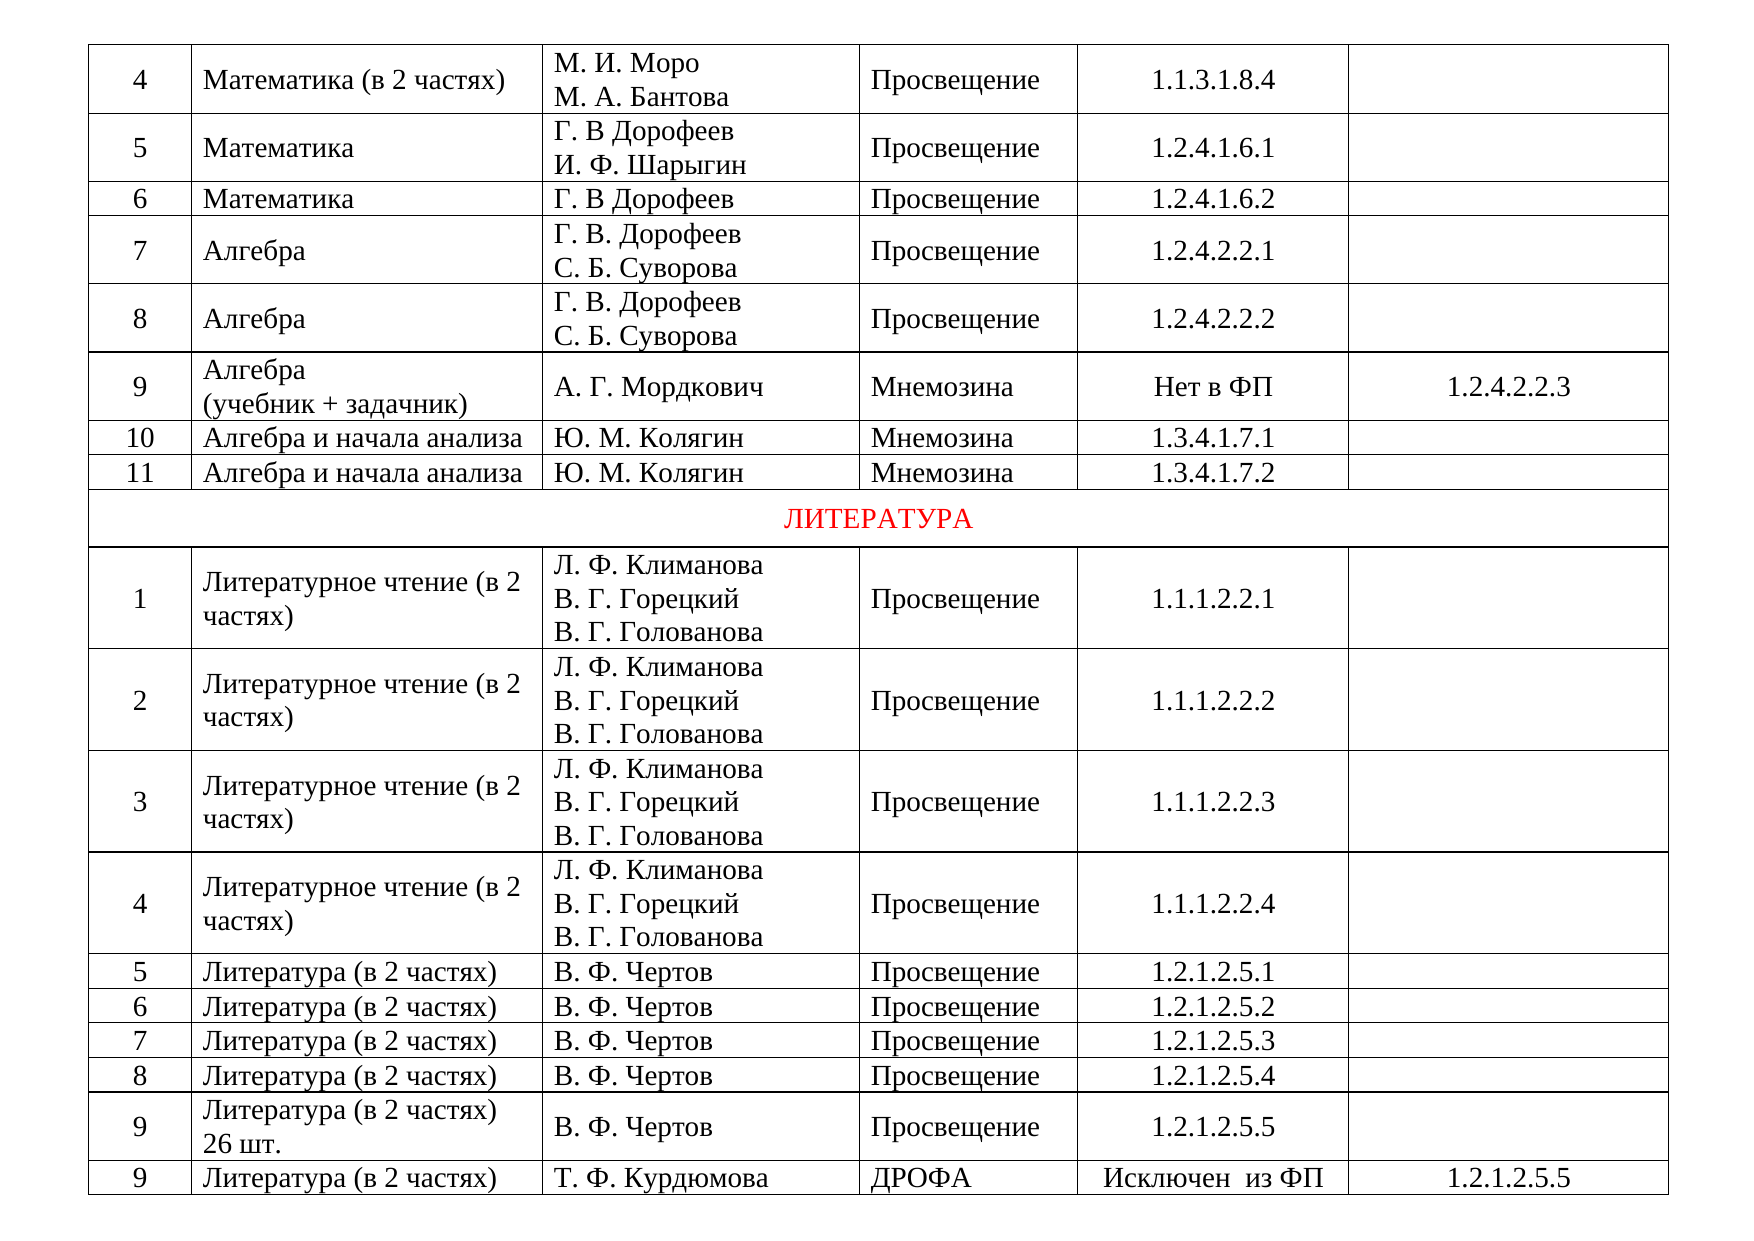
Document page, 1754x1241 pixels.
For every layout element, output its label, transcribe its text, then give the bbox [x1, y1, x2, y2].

table_cell Просвещение [860, 954, 1077, 988]
table_cell 6 [89, 989, 191, 1022]
table_cell 5 [89, 954, 191, 988]
table_cell Л. Ф. Климанова В. Г. Горецкий В. Г. Голованова [543, 853, 859, 953]
table_cell [1349, 45, 1668, 112]
table_cell [1349, 1058, 1668, 1091]
table_cell 8 [89, 1058, 191, 1091]
table_cell Г. В Дорофеев И. Ф. Шарыгин [543, 114, 859, 181]
table_cell Просвещение [860, 751, 1077, 851]
table_cell В. Ф. Чертов [543, 954, 859, 988]
table_cell Литературное чтение (в 2 частях) [192, 853, 542, 953]
table_cell 6 [89, 182, 191, 215]
table_cell Алгебра [192, 284, 542, 351]
table_cell 1.2.1.2.5.5 [1078, 1093, 1348, 1159]
table_cell 1.2.4.1.6.2 [1078, 182, 1348, 215]
table_cell 10 [89, 421, 191, 454]
table_cell Алгебра и начала анализа [192, 421, 542, 454]
table_cell Л. Ф. Климанова В. Г. Горецкий В. Г. Голованова [543, 751, 859, 851]
table_cell Мнемозина [860, 455, 1077, 489]
table_cell [1349, 853, 1668, 953]
table_cell Литература (в 2 частях) [192, 1058, 542, 1091]
table_cell В. Ф. Чертов [543, 1093, 859, 1159]
table_cell 1 [89, 548, 191, 648]
table_cell [1349, 751, 1668, 851]
table_cell Т. Ф. Курдюмова [543, 1161, 859, 1194]
table_cell 1.2.1.2.5.3 [1078, 1023, 1348, 1057]
table_cell 1.2.4.2.2.2 [1078, 284, 1348, 351]
table_cell Просвещение [860, 989, 1077, 1022]
table_cell 1.2.4.2.2.1 [1078, 216, 1348, 283]
table_cell Г. В Дорофеев [543, 182, 859, 215]
table_cell Г. В. Дорофеев С. Б. Суворова [543, 284, 859, 351]
table_cell Л. Ф. Климанова В. Г. Горецкий В. Г. Голованова [543, 548, 859, 648]
table_cell Алгебра и начала анализа [192, 455, 542, 489]
table_cell Просвещение [860, 182, 1077, 215]
table_cell Мнемозина [860, 421, 1077, 454]
table_cell Литература (в 2 частях) [192, 1161, 542, 1194]
table_cell Литература (в 2 частях) 26 шт. [192, 1093, 542, 1159]
table_cell Литература (в 2 частях) [192, 989, 542, 1022]
table_cell 1.2.4.1.6.1 [1078, 114, 1348, 181]
table_cell Литература (в 2 частях) [192, 954, 542, 988]
table_cell Литературное чтение (в 2 частях) [192, 548, 542, 648]
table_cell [192, 45, 542, 112]
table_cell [543, 45, 859, 112]
table_cell 1.3.4.1.7.1 [1078, 421, 1348, 454]
table_cell ДРОФА [860, 1161, 1077, 1194]
table_cell Математика [192, 182, 542, 215]
table_cell Просвещение [860, 114, 1077, 181]
table_cell Исключен из ФП [1078, 1161, 1348, 1194]
table_cell Ю. М. Колягин [543, 421, 859, 454]
table_cell 4 [89, 853, 191, 953]
table_cell Математика [192, 114, 542, 181]
table_cell [1349, 989, 1668, 1022]
table_cell Просвещение [860, 284, 1077, 351]
table_cell [1349, 548, 1668, 648]
table_cell Просвещение [860, 1058, 1077, 1091]
table_cell Просвещение [860, 45, 1077, 112]
table_cell 1.2.1.2.5.2 [1078, 989, 1348, 1022]
table_cell 1.3.4.1.7.2 [1078, 455, 1348, 489]
table_cell 1.1.1.2.2.4 [1078, 853, 1348, 953]
table_cell [1349, 649, 1668, 750]
table_cell Ю. М. Колягин [543, 455, 859, 489]
table_cell [1349, 216, 1668, 283]
table_cell 9 [89, 1093, 191, 1159]
table_cell 7 [89, 1023, 191, 1057]
table_cell [1349, 455, 1668, 489]
table_cell 1.2.1.2.5.5 [1349, 1161, 1668, 1194]
table_cell 11 [89, 455, 191, 489]
table_cell [1349, 421, 1668, 454]
table_cell Мнемозина [860, 353, 1077, 419]
table_cell 9 [89, 1161, 191, 1194]
table_cell Просвещение [860, 548, 1077, 648]
table_cell [1349, 1023, 1668, 1057]
table_cell Просвещение [860, 649, 1077, 750]
table_cell А. Г. Мордкович [543, 353, 859, 419]
table_cell 5 [89, 114, 191, 181]
table_cell [1349, 182, 1668, 215]
table_cell 1.2.1.2.5.1 [1078, 954, 1348, 988]
table_cell В. Ф. Чертов [543, 1023, 859, 1057]
table_cell ЛИТЕРАТУРА [89, 490, 1668, 546]
table_cell В. Ф. Чертов [543, 989, 859, 1022]
table_cell 7 [89, 216, 191, 283]
table_cell 1.2.4.2.2.3 [1349, 353, 1668, 419]
table_cell 1.1.1.2.2.3 [1078, 751, 1348, 851]
table_cell 2 [89, 649, 191, 750]
table_cell Л. Ф. Климанова В. Г. Горецкий В. Г. Голованова [543, 649, 859, 750]
table_cell 1.2.1.2.5.4 [1078, 1058, 1348, 1091]
table_cell 1.1.1.2.2.1 [1078, 548, 1348, 648]
table_cell 3 [89, 751, 191, 851]
table_cell Литературное чтение (в 2 частях) [192, 751, 542, 851]
table_cell [1349, 1093, 1668, 1159]
table_cell 1.1.3.1.8.4 [1078, 45, 1348, 112]
table_cell 1.1.1.2.2.2 [1078, 649, 1348, 750]
table_cell В. Ф. Чертов [543, 1058, 859, 1091]
table_cell [1349, 284, 1668, 351]
table_cell Нет в ФП [1078, 353, 1348, 419]
table_cell Просвещение [860, 216, 1077, 283]
table_cell Литература (в 2 частях) [192, 1023, 542, 1057]
table_cell [1349, 954, 1668, 988]
table_cell Г. В. Дорофеев С. Б. Суворова [543, 216, 859, 283]
table_cell Просвещение [860, 1023, 1077, 1057]
table_cell Алгебра (учебник + задачник) [192, 353, 542, 419]
table_cell Просвещение [860, 1093, 1077, 1159]
table_cell Алгебра [192, 216, 542, 283]
table_cell 4 [89, 45, 191, 112]
table_cell [1349, 114, 1668, 181]
table_cell Литературное чтение (в 2 частях) [192, 649, 542, 750]
table_cell 8 [89, 284, 191, 351]
table_cell Просвещение [860, 853, 1077, 953]
table_cell 9 [89, 353, 191, 419]
